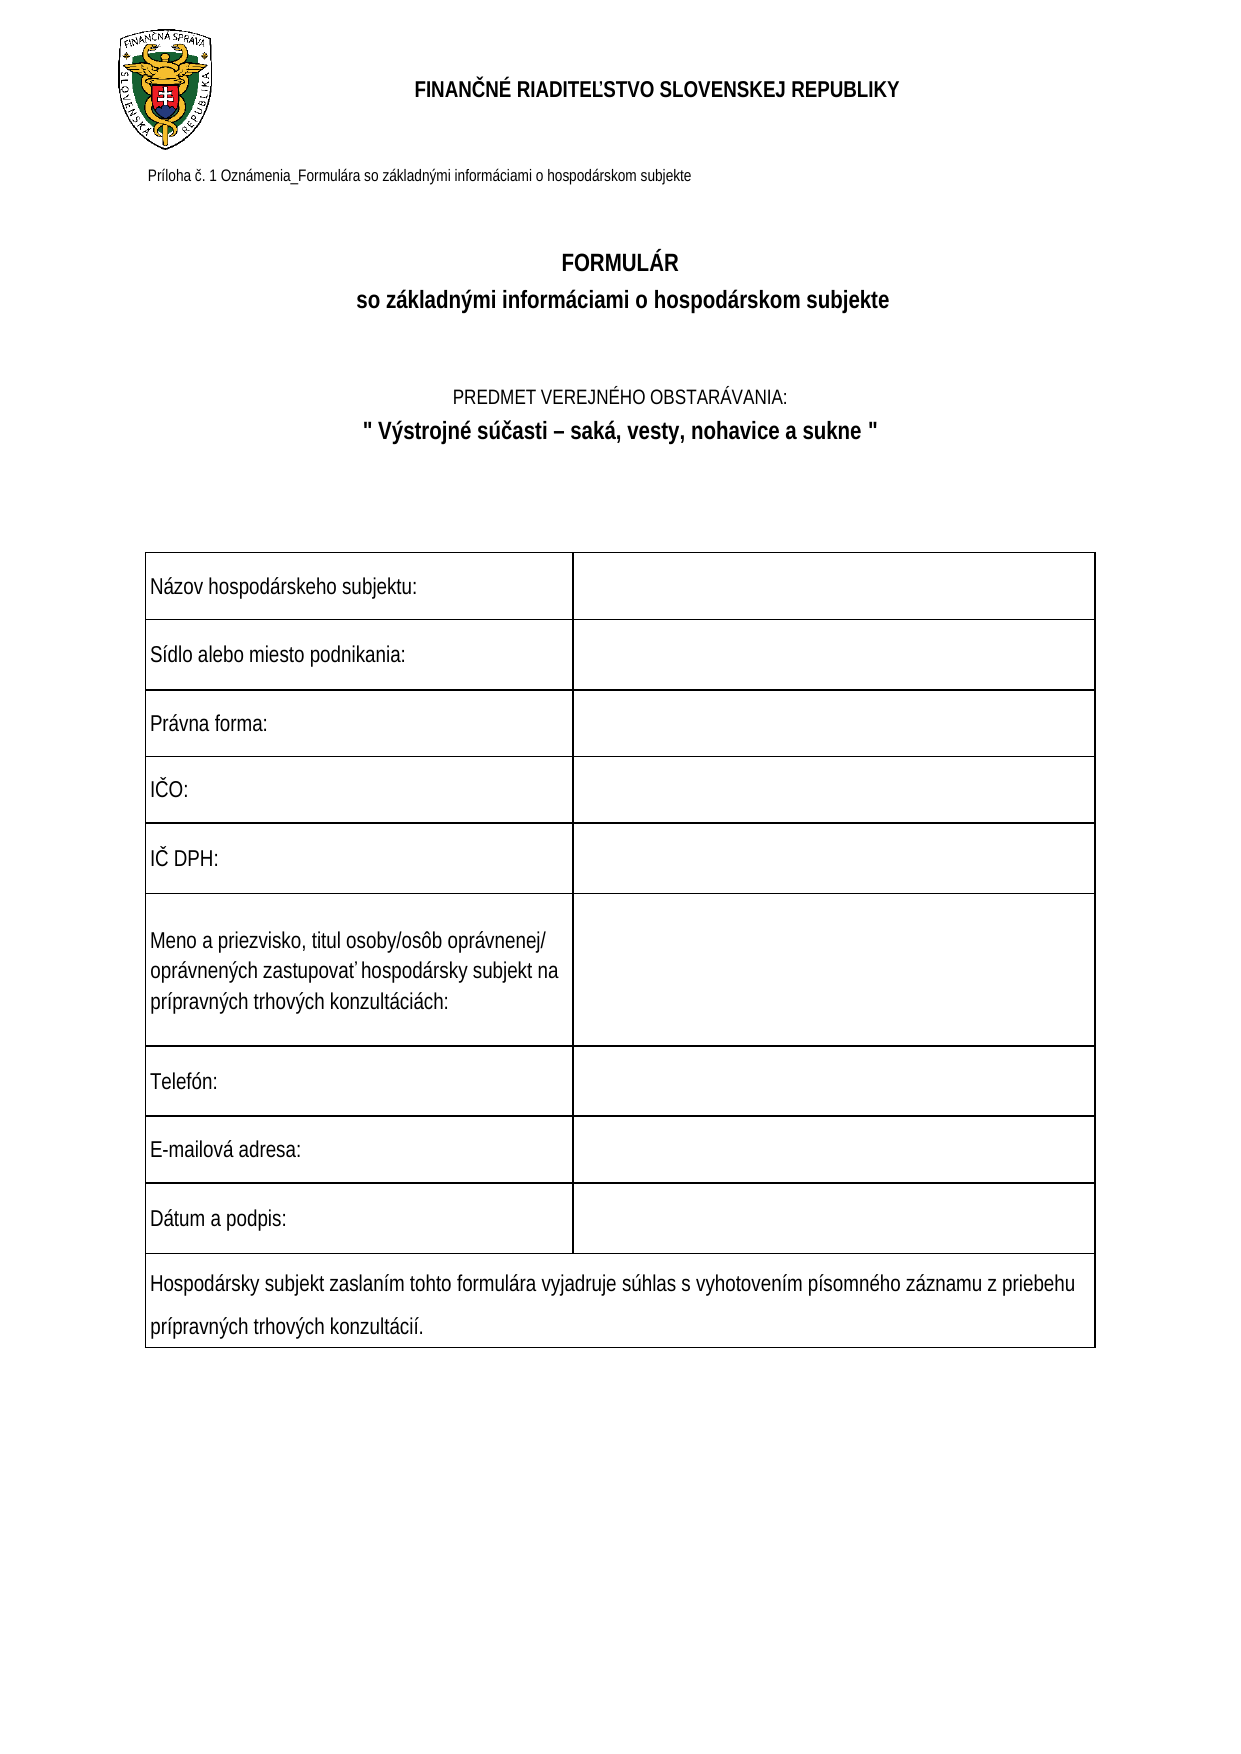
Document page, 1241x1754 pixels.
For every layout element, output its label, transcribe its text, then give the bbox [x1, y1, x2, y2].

table_header [574, 553, 1094, 618]
table_cell IČO: [146, 757, 572, 822]
table_cell IČ DPH: [146, 824, 572, 893]
table_cell Telefón: [146, 1047, 572, 1115]
table_cell [574, 1184, 1094, 1252]
table_cell [574, 1047, 1094, 1115]
table_cell Sídlo alebo miesto podnikania: [146, 620, 572, 689]
table_cell Meno a priezvisko, titul osoby/osôb oprávnenej/ oprávnených zastupovať hospodársky subjekt na prípravných trhových konzultáciách: [146, 894, 572, 1045]
table_cell [574, 620, 1094, 689]
table_cell [574, 757, 1094, 822]
text " Výstrojné súčasti – saká, vesty, nohavice a sukne " [118, 416, 1122, 444]
text so základnými informáciami o hospodárskom subjekte [118, 285, 1122, 314]
table_cell [574, 1117, 1094, 1182]
table_cell E-mailová adresa: [146, 1117, 572, 1182]
text PREDMET VEREJNÉHO OBSTARÁVANIA: [118, 385, 1122, 409]
text FORMULÁR [118, 248, 1122, 277]
table_cell [574, 824, 1094, 893]
table_header Názov hospodárskeho subjektu: [146, 553, 572, 618]
table_cell [574, 894, 1094, 1045]
table_cell Dátum a podpis: [146, 1184, 572, 1252]
picture [118, 29, 212, 150]
table_cell Právna forma: [146, 691, 572, 756]
table_cell Hospodársky subjekt zaslaním tohto formulára vyjadruje súhlas s vyhotovením písomného záznamu z priebehu prípravných trhových konzultácií. [146, 1254, 1094, 1347]
table_cell [574, 691, 1094, 756]
